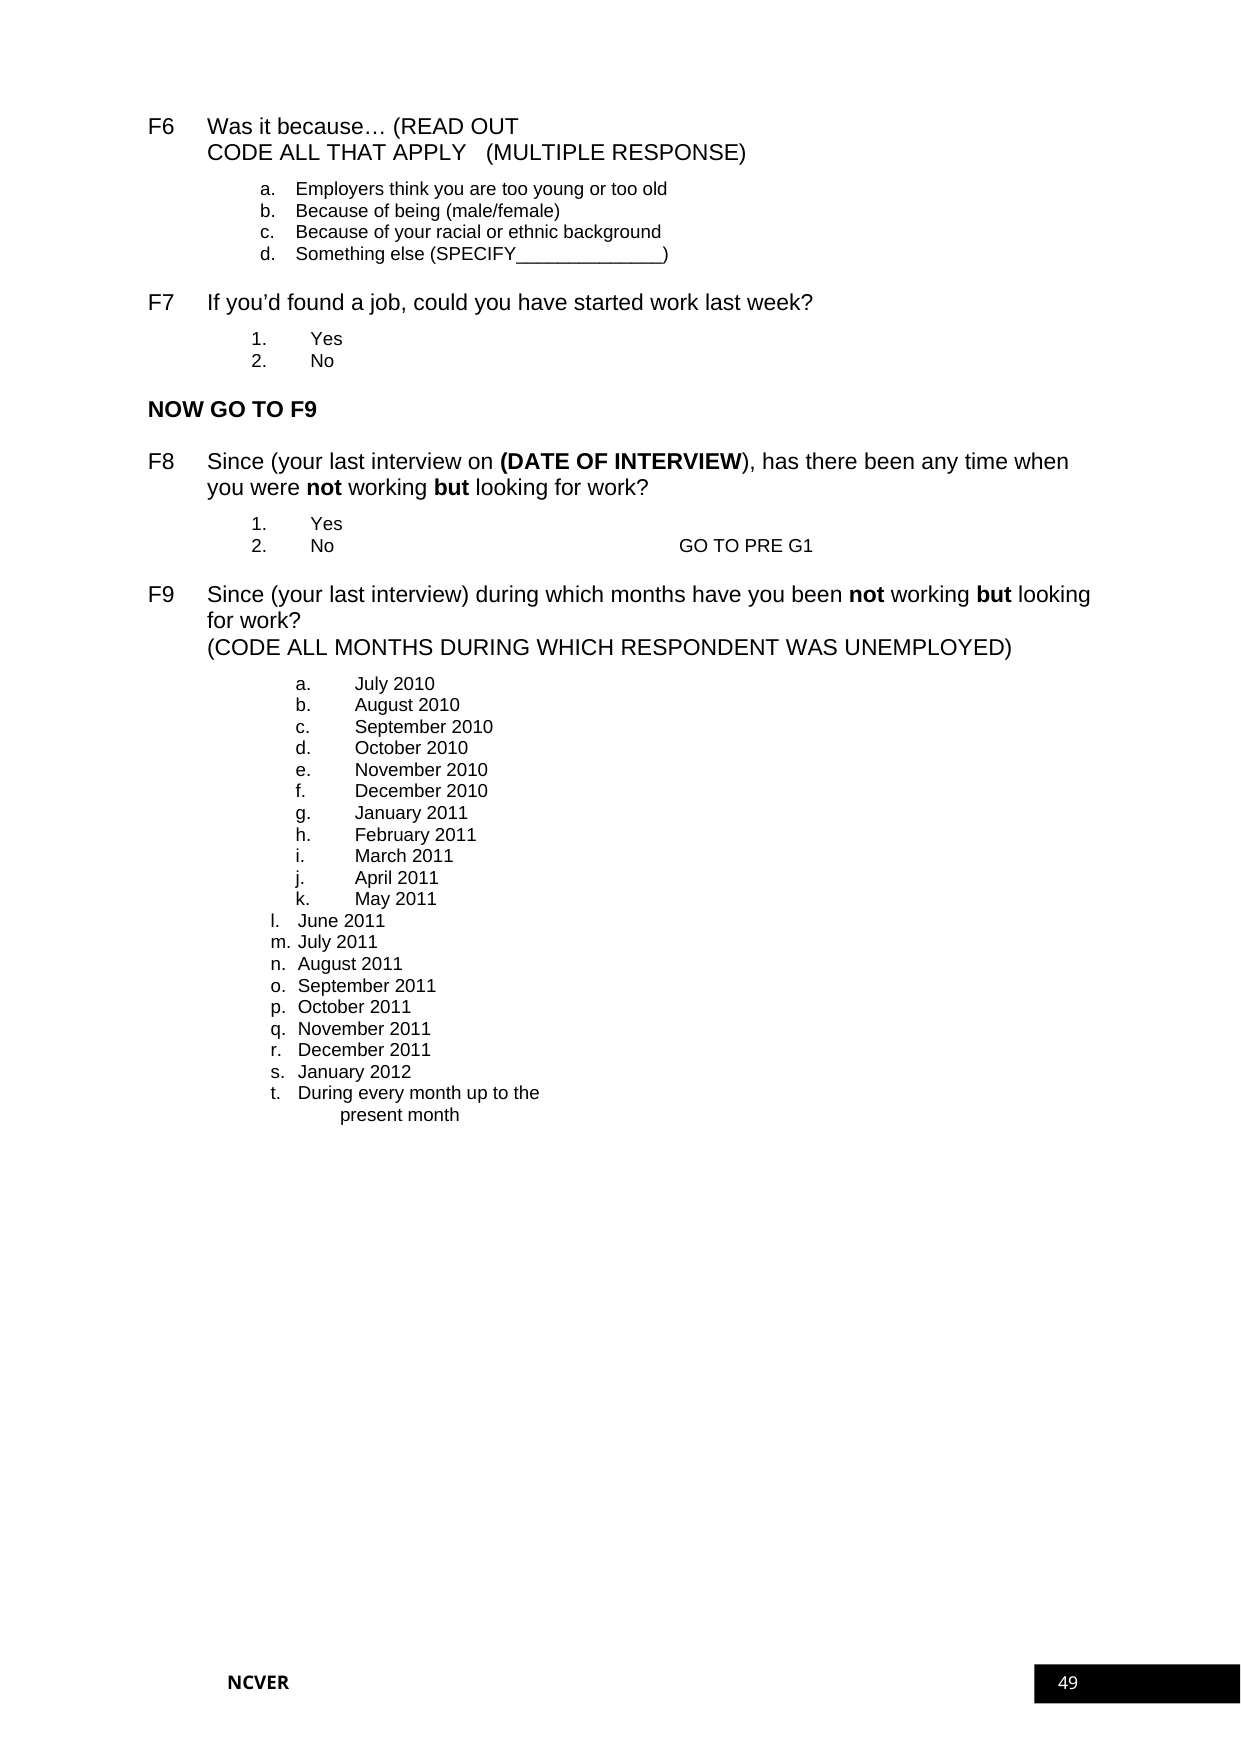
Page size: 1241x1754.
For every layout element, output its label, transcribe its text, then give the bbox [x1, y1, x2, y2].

list NOW GO TO F9 [148, 396, 1104, 423]
list October 2010 [295, 737, 589, 759]
list December 2010 [295, 780, 589, 802]
list November 2010 [295, 759, 589, 780]
list F6 Was it because… (READ OUT CODE ALL THAT APPLY (MULTIPLE RESPONSE) [148, 113, 1104, 166]
list April 2011 [295, 867, 589, 888]
list F9 Since (your last interview) during which months have you been not working but looking for work? (CODE ALL MONTHS DURING WHICH RESPONDENT WAS UNEMPLOYED) [148, 581, 1104, 660]
list F7 If you’d found a job, could you have started work last week? [148, 289, 1104, 316]
list Something else (SPECIFY______________) [260, 243, 1104, 264]
list July 2011 [270, 931, 589, 953]
list May 2011 [295, 888, 589, 910]
list No GO TO PRE G1 [251, 534, 1104, 556]
list January 2011 [295, 802, 589, 823]
list October 2011 [270, 996, 589, 1017]
list March 2011 [295, 845, 589, 867]
list August 2011 [270, 953, 589, 974]
list November 2011 [270, 1017, 589, 1039]
list August 2010 [295, 694, 589, 716]
list December 2011 [270, 1039, 589, 1061]
list Yes [251, 513, 1104, 534]
list September 2011 [270, 974, 589, 996]
list July 2010 [295, 672, 589, 694]
list January 2012 [270, 1061, 589, 1082]
list Because of your racial or ethnic background [260, 221, 1104, 243]
list Because of being (male/female) [260, 199, 1104, 221]
list No [251, 350, 1104, 371]
list February 2011 [295, 823, 589, 845]
list September 2010 [295, 716, 589, 737]
list Yes [251, 328, 1104, 350]
list F8 Since (your last interview on (DATE OF INTERVIEW), has there been any time when you were not working but looking for work? [148, 448, 1104, 500]
list June 2011 [270, 910, 589, 931]
list Employers think you are too young or too old [260, 178, 1104, 199]
list During every month up to the present month [270, 1082, 589, 1125]
